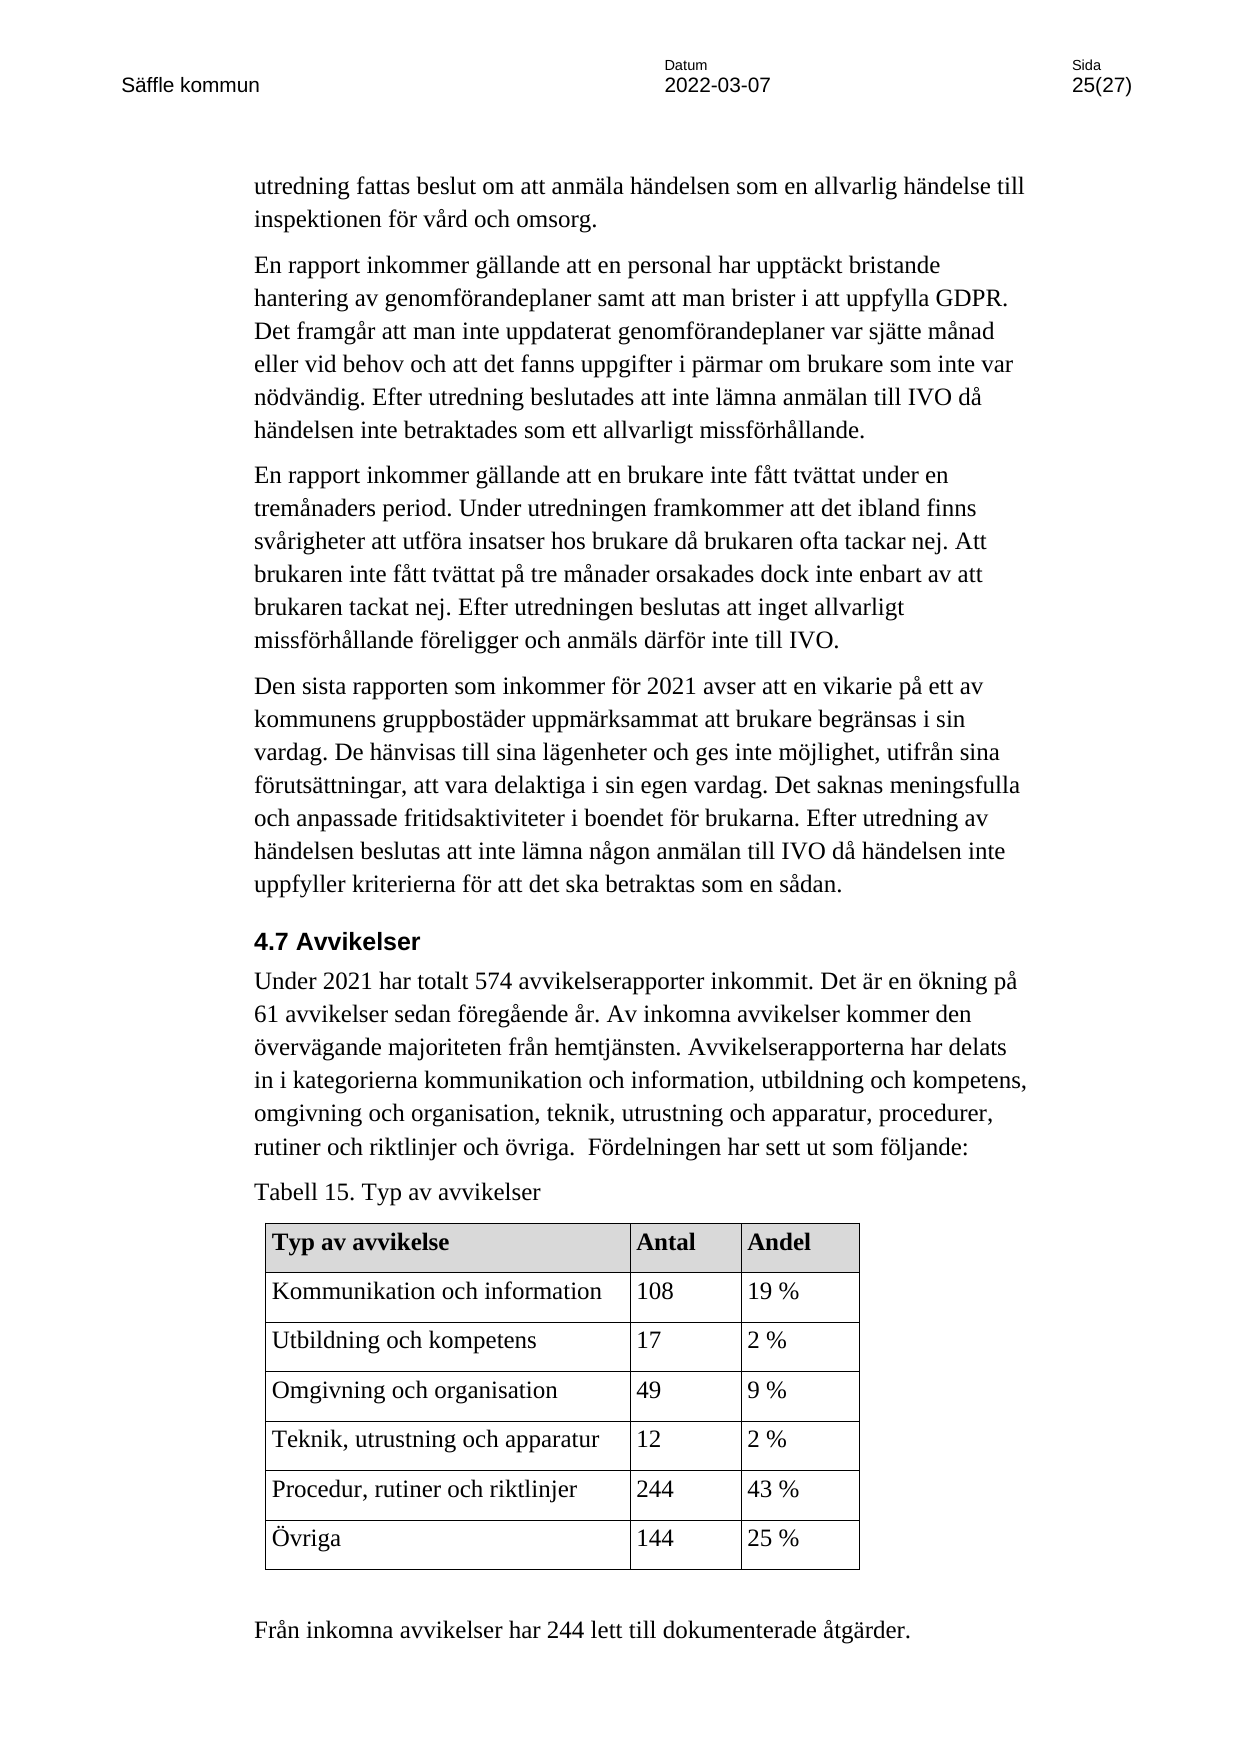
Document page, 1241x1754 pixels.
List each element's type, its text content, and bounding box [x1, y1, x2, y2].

table_cell 9 % [742, 1372, 859, 1421]
table_cell 49 [631, 1372, 741, 1421]
table_cell 25 % [742, 1521, 859, 1569]
table_cell Omgivning och organisation [266, 1372, 630, 1421]
table_cell Procedur, rutiner och riktlinjer [266, 1471, 630, 1519]
text En rapport inkommer gällande att en personal har upptäckt bristande hantering av genomförandeplaner samt att man brister i att uppfylla GDPR. Det framgår att man inte uppdaterat genomförandeplaner var sjätte månad eller vid behov och att det fanns uppgifter i pärmar om brukare som inte var nödvändig. Efter utredning beslutades att inte lämna anmälan till IVO då händelsen inte betraktades som ett allvarligt missförhållande. [254, 250, 1028, 444]
table_header Antal [631, 1224, 741, 1272]
text Från inkomna avvikelser har 244 lett till dokumenterade åtgärder. [254, 1616, 1028, 1644]
table_cell 244 [631, 1471, 741, 1519]
table_header Typ av avvikelse [266, 1224, 630, 1272]
text En rapport inkommer gällande att en brukare inte fått tvättat under en tremånaders period. Under utredningen framkommer att det ibland finns svårigheter att utföra insatser hos brukare då brukaren ofta tackar nej. Att brukaren inte fått tvättat på tre månader orsakades dock inte enbart av att brukaren tackat nej. Efter utredningen beslutas att inget allvarligt missförhållande föreligger och anmäls därför inte till IVO. [254, 460, 1028, 654]
text Under 2021 har totalt 574 avvikelserapporter inkommit. Det är en ökning på 61 avvikelser sedan föregående år. Av inkomna avvikelser kommer den övervägande majoriteten från hemtjänsten. Avvikelserapporterna har delats in i kategorierna kommunikation och information, utbildning och kompetens, omgivning och organisation, teknik, utrustning och apparatur, procedurer, rutiner och riktlinjer och övriga. Fördelningen har sett ut som följande: [254, 966, 1028, 1160]
table_cell 43 % [742, 1471, 859, 1519]
text Tabell 15. Typ av avvikelser [254, 1177, 1028, 1206]
table_cell 12 [631, 1422, 741, 1470]
table_cell 19 % [742, 1273, 859, 1322]
subtitle 4.7 Avvikelser [254, 927, 1028, 956]
table_cell 2 % [742, 1422, 859, 1470]
table_cell 108 [631, 1273, 741, 1322]
table_header Andel [742, 1224, 859, 1272]
table_cell Övriga [266, 1521, 630, 1569]
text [254, 171, 1028, 233]
table_cell 144 [631, 1521, 741, 1569]
text Den sista rapporten som inkommer för 2021 avser att en vikarie på ett av kommunens gruppbostäder uppmärksammat att brukare begränsas i sin vardag. De hänvisas till sina lägenheter och ges inte möjlighet, utifrån sina förutsättningar, att vara delaktiga i sin egen vardag. Det saknas meningsfulla och anpassade fritidsaktiviteter i boendet för brukarna. Efter utredning av händelsen beslutas att inte lämna någon anmälan till IVO då händelsen inte uppfyller kriterierna för att det ska betraktas som en sådan. [254, 671, 1028, 898]
table_cell 2 % [742, 1323, 859, 1371]
table_cell 17 [631, 1323, 741, 1371]
table_cell Utbildning och kompetens [266, 1323, 630, 1371]
table_cell Kommunikation och information [266, 1273, 630, 1322]
table_cell Teknik, utrustning och apparatur [266, 1422, 630, 1470]
